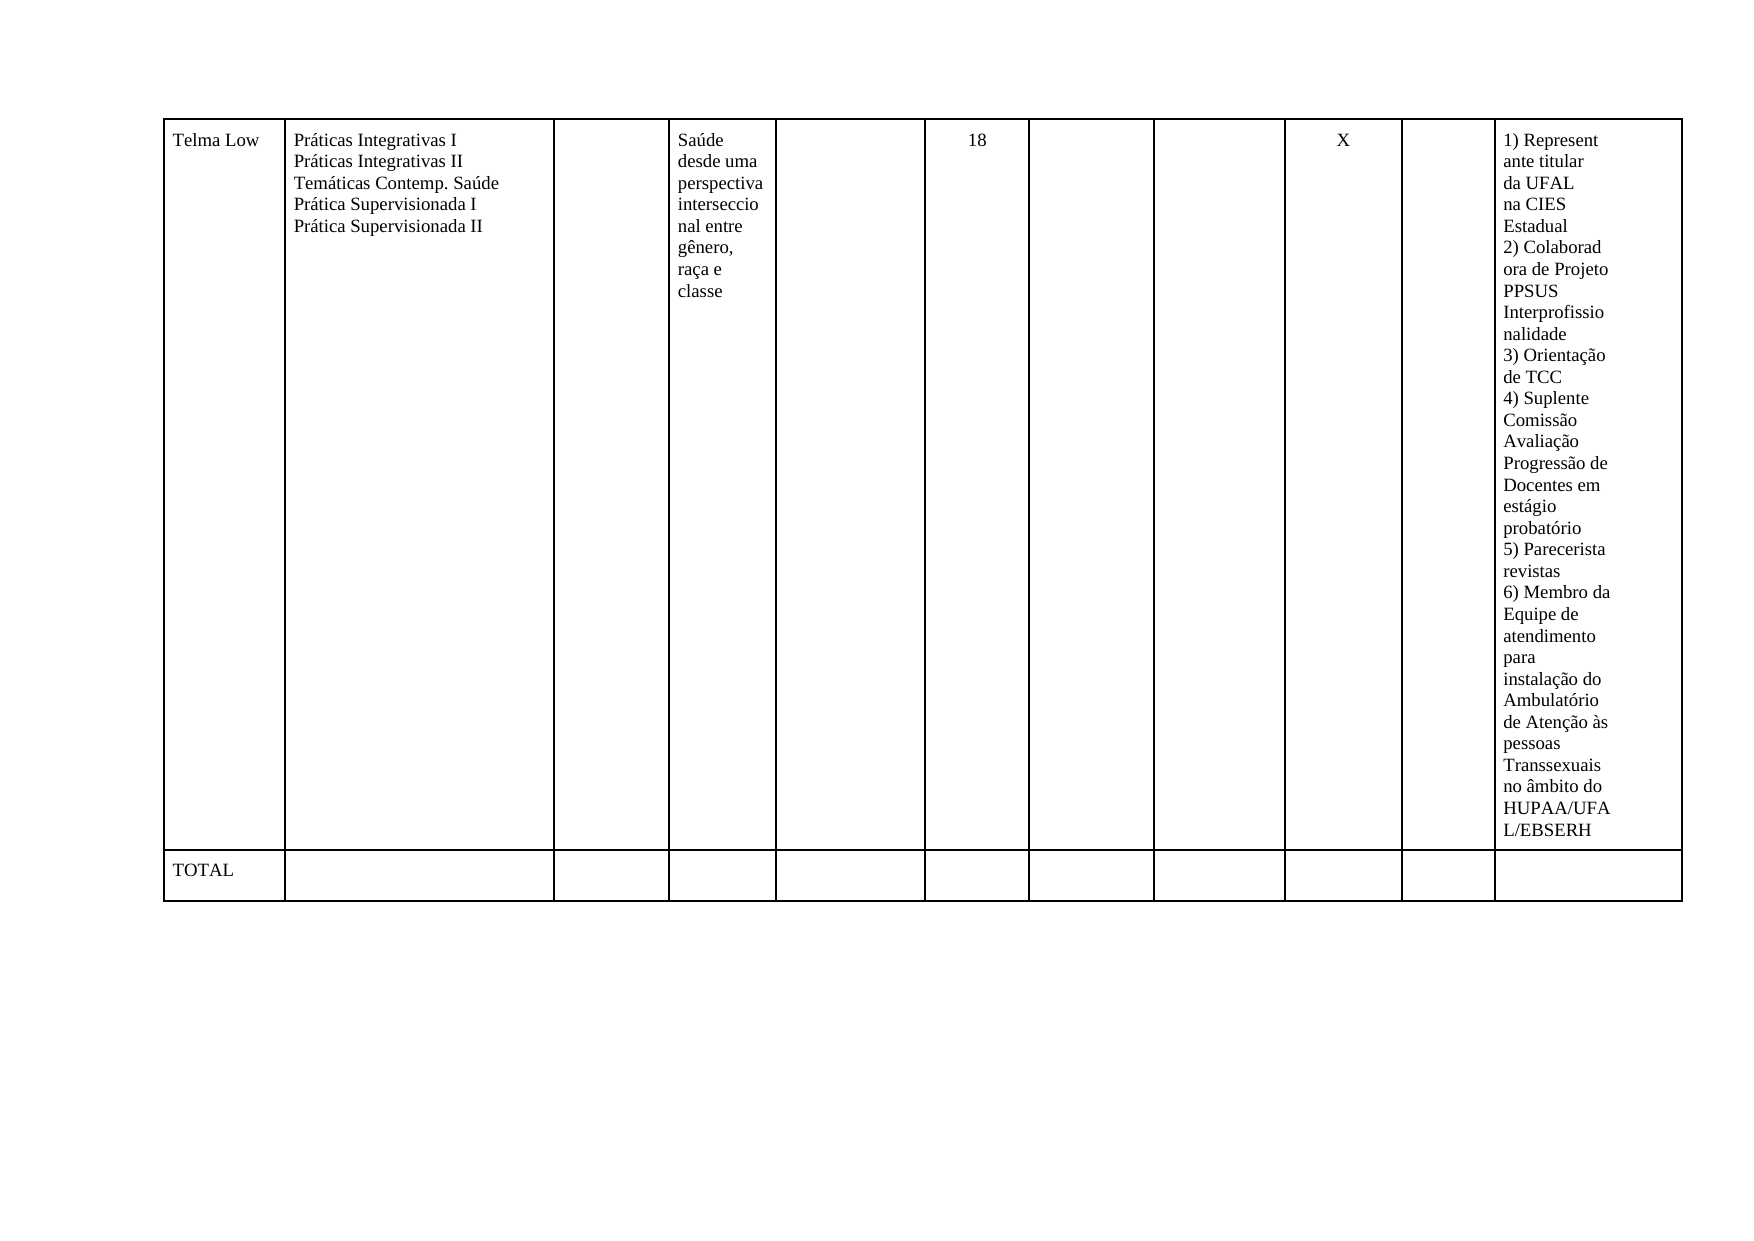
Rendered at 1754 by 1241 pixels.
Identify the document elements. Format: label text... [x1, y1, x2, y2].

table_cell Práticas Integrativas I Práticas Integrativas II Temáticas Contemp. Saúde Prática Supervisionada I Prática Supervisionada II [286, 120, 553, 848]
table_cell [1403, 120, 1494, 848]
table_cell [777, 120, 924, 848]
table_cell [1496, 851, 1681, 900]
table_cell [670, 851, 775, 900]
table_cell TOTAL [165, 851, 284, 900]
table_cell [555, 120, 668, 848]
table_cell 18 [926, 120, 1028, 848]
table_cell [926, 851, 1028, 900]
table_cell X [1286, 120, 1401, 848]
table_cell [1403, 851, 1494, 900]
table_cell [286, 851, 553, 900]
table_cell [777, 851, 924, 900]
table_cell [1030, 851, 1153, 900]
table_cell [1030, 120, 1153, 848]
table_cell Saúde desde uma perspectiva interseccional entre gênero, raça e classe [670, 120, 775, 848]
table_cell Telma Low [165, 120, 284, 848]
table_cell [1155, 851, 1284, 900]
table_cell [555, 851, 668, 900]
table_cell [1286, 851, 1401, 900]
table_cell 1) Represent ante titular da UFAL na CIES Estadual 2) Colaborad ora de Projeto PPSUS Interprofissio nalidade 3) Orientação de TCC 4) Suplente Comissão Avaliação Progressão de Docentes em estágio probatório 5) Parecerista revistas 6) Membro da Equipe de atendimento para instalação do Ambulatório de Atenção às pessoas Transsexuais no âmbito do HUPAA/UFA L/EBSERH [1496, 120, 1681, 848]
table_cell [1155, 120, 1284, 848]
